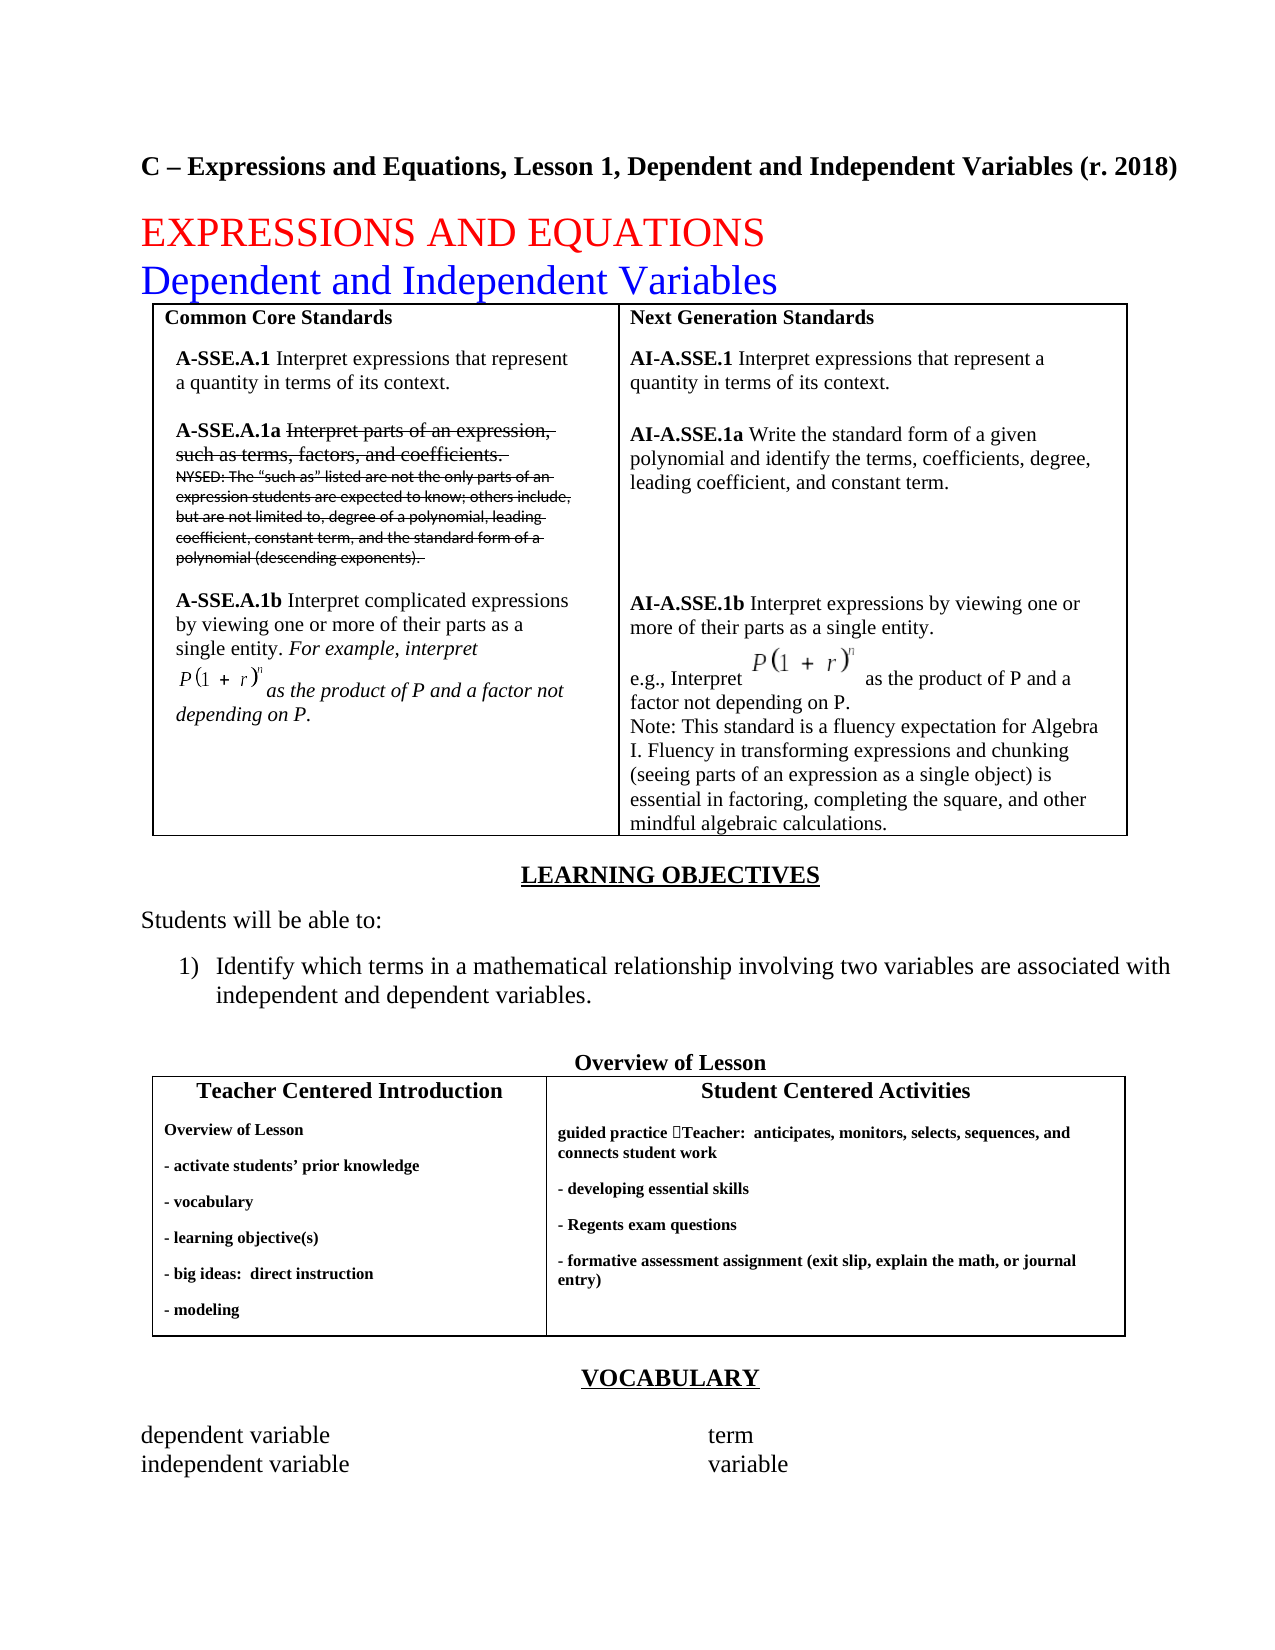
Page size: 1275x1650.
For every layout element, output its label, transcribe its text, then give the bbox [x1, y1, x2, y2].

table_header Next Generation Standards AI-A.SSE.1 Interpret expressions that represent a quantity in terms of its context. AI-A.SSE.1a Write the standard form of a given polynomial and identify the terms, coefficients, degree, leading coefficient, and constant term. AI-A.SSE.1b Interpret expressions by viewing one or more of their parts as a single entity. e.g., Interpret as the product of P and a factor not depending on P. Note: This standard is a fluency expectation for Algebra I. Fluency in transforming expressions and chunking (seeing parts of an expression as a single object) is essential in factoring, completing the square, and other mindful algebraic calculations. [620, 305, 1126, 834]
text 1) Identify which terms in a mathematical relationship involving two variables are associated with independent and dependent variables. [178, 951, 1200, 1008]
text C – Expressions and Equations, Lesson 1, Dependent and Independent Variables (r. 2018) [75, 150, 1200, 181]
text LEARNING OBJECTIVES [141, 860, 1200, 889]
table_header Teacher Centered Introduction Overview of Lesson - activate students’ prior knowledge - vocabulary - learning objective(s) - big ideas: direct instruction - modeling [153, 1077, 546, 1335]
text independent variable [141, 1449, 633, 1478]
table_header Student Centered Activities guided practice Teacher: anticipates, monitors, selects, sequences, and connects student work - developing essential skills - Regents exam questions - formative assessment assignment (exit slip, explain the math, or journal entry) [547, 1077, 1124, 1335]
text EXPRESSIONS AND EQUATIONS [141, 207, 1200, 255]
text Dependent and Independent Variables [141, 255, 1200, 303]
table_header Common Core Standards [154, 305, 618, 834]
text Students will be able to: [141, 906, 1200, 934]
text Overview of Lesson [141, 1049, 1200, 1076]
text VOCABULARY [141, 1363, 1200, 1392]
text variable [708, 1449, 1200, 1478]
text term [708, 1421, 1200, 1449]
text dependent variable [141, 1421, 633, 1449]
